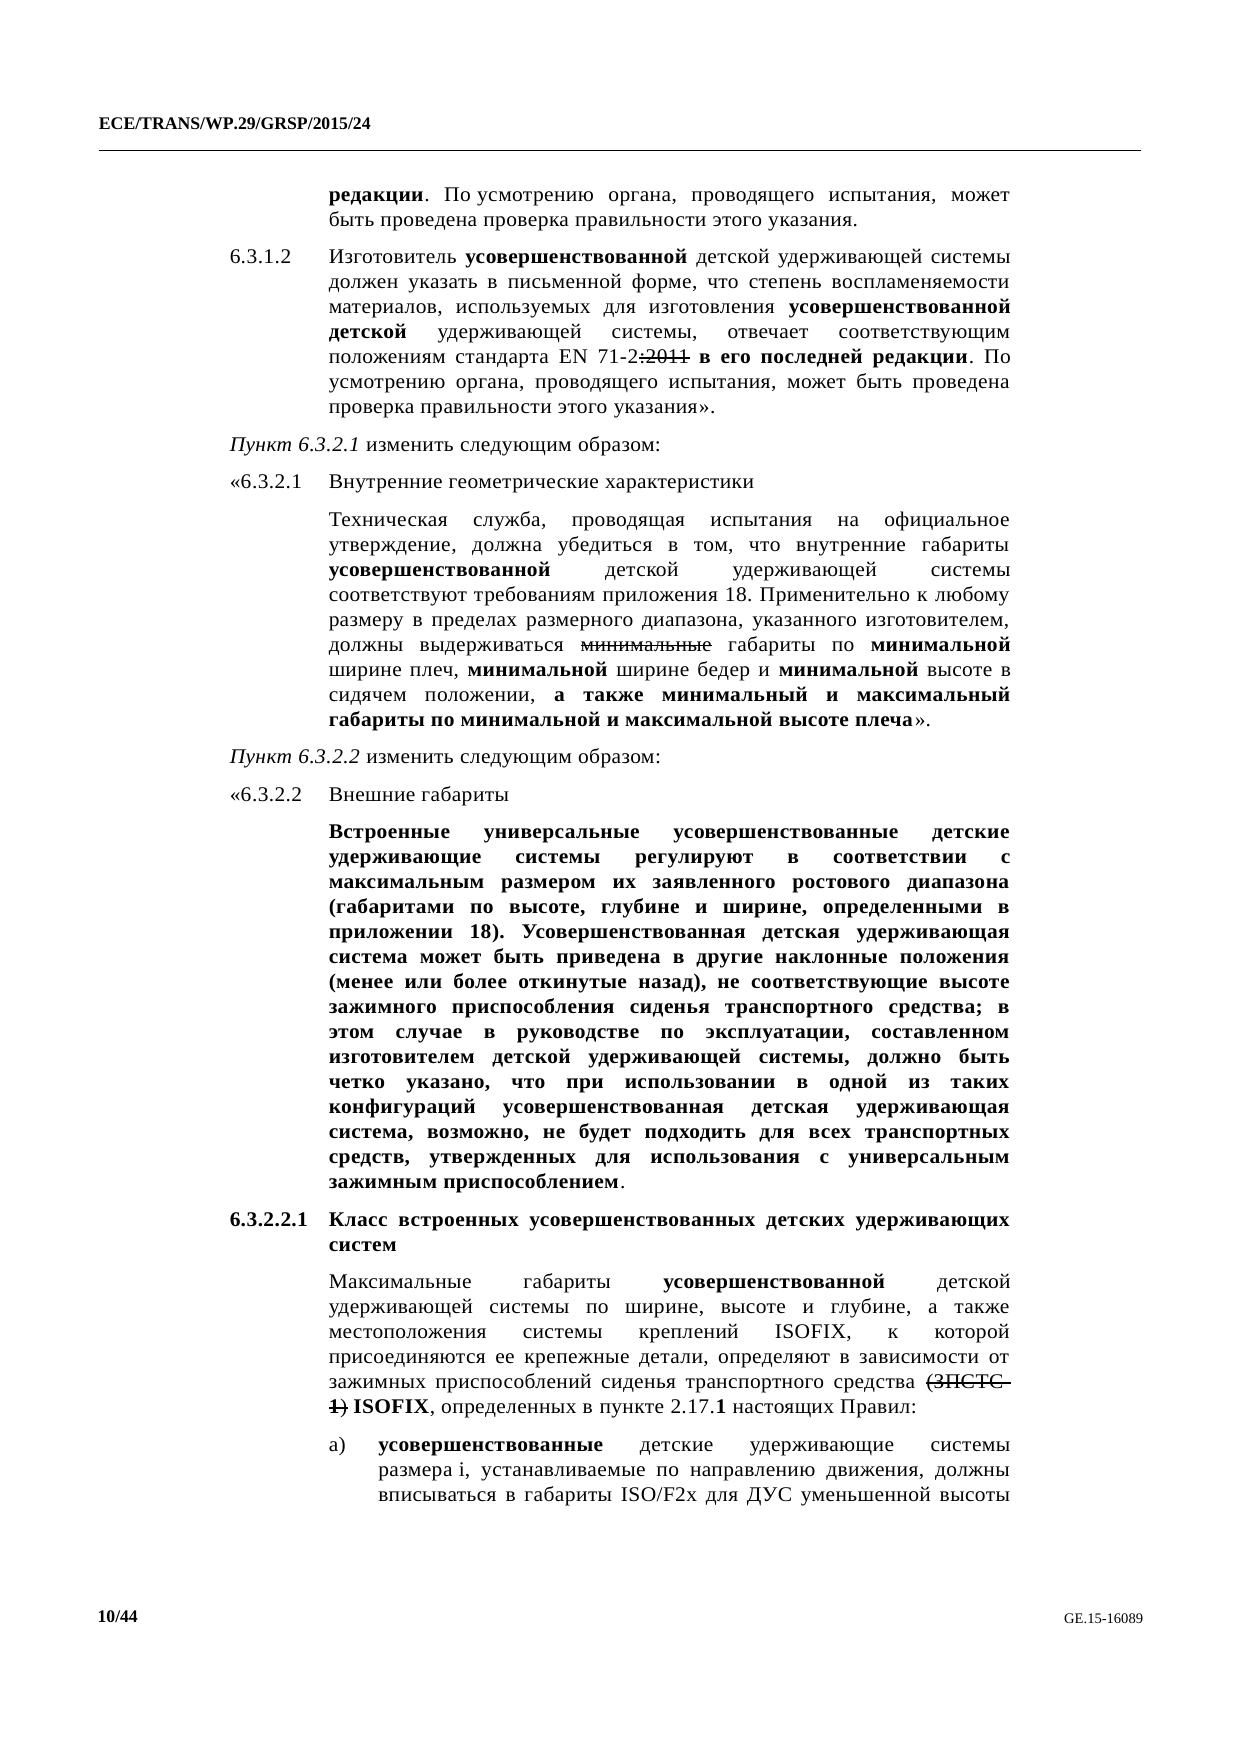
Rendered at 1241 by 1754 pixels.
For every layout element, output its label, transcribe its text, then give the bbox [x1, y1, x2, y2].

text Пункт 6.3.2.2 изменить следующим образом: [229, 744, 1011, 769]
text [229, 1431, 1011, 1506]
text «6.3.2.1 Внутренние геометрические характеристики [229, 469, 1011, 494]
text 6.3.2.2.1 Класс встроенных усовершенствованных детских удерживающих систем [229, 1206, 1011, 1256]
text 6.3.1.2 Изготовитель усовершенствованной детской удерживающей системы должен указать в письменной форме, что степень воспламеняемости материалов, используемых для изготовления усовершенствованной детской удерживающей системы, отвечает соответствующим положениям стандарта EN 71-2:2011 в его последней редакции. По усмотрению органа, проводящего испытания, может быть проведена проверка правильности этого указания». [229, 244, 1011, 419]
text «6.3.2.2 Внешние габариты [229, 781, 1011, 806]
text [229, 181, 1011, 231]
text Техническая служба, проводящая испытания на официальное утверждение, должна убедиться в том, что внутренние габариты усовершенствованной детской удерживающей системы соответствуют требованиям приложения 18. Применительно к любому размеру в пределах размерного диапазона, указанного изготовителем, должны выдерживаться минимальные габариты по минимальной ширине плеч, минимальной ширине бедер и минимальной высоте в сидячем положении, а также минимальный и максимальный габариты по минимальной и максимальной высоте плеча». [229, 506, 1011, 731]
text Встроенные универсальные усовершенствованные детские удерживающие системы регулируют в соответствии с максимальным размером их заявленного ростового диапазона (габаритами по высоте, глубине и ширине, определенными в приложении 18). Усовершенствованная детская удерживающая система может быть приведена в другие наклонные положения (менее или более откинутые назад), не соответствующие высоте зажимного приспособления сиденья транспортного средства; в этом случае в руководстве по эксплуатации, составленном изготовителем детской удерживающей системы, должно быть четко указано, что при использовании в одной из таких конфигураций усовершенствованная детская удерживающая система, возможно, не будет подходить для всех транспортных средств, утвержденных для использования с универсальным зажимным приспособлением. [229, 819, 1011, 1194]
text Максимальные габариты усовершенствованной детской удерживающей системы по ширине, высоте и глубине, а также местоположения системы креплений ISOFIX, к которой присоединяются ее крепежные детали, определяют в зависимости от зажимных приспособлений сиденья транспортного средства (ЗПСТС-1) ISOFIX, определенных в пункте 2.17.1 настоящих Правил: [229, 1269, 1011, 1419]
text Пункт 6.3.2.1 изменить следующим образом: [229, 431, 1011, 456]
